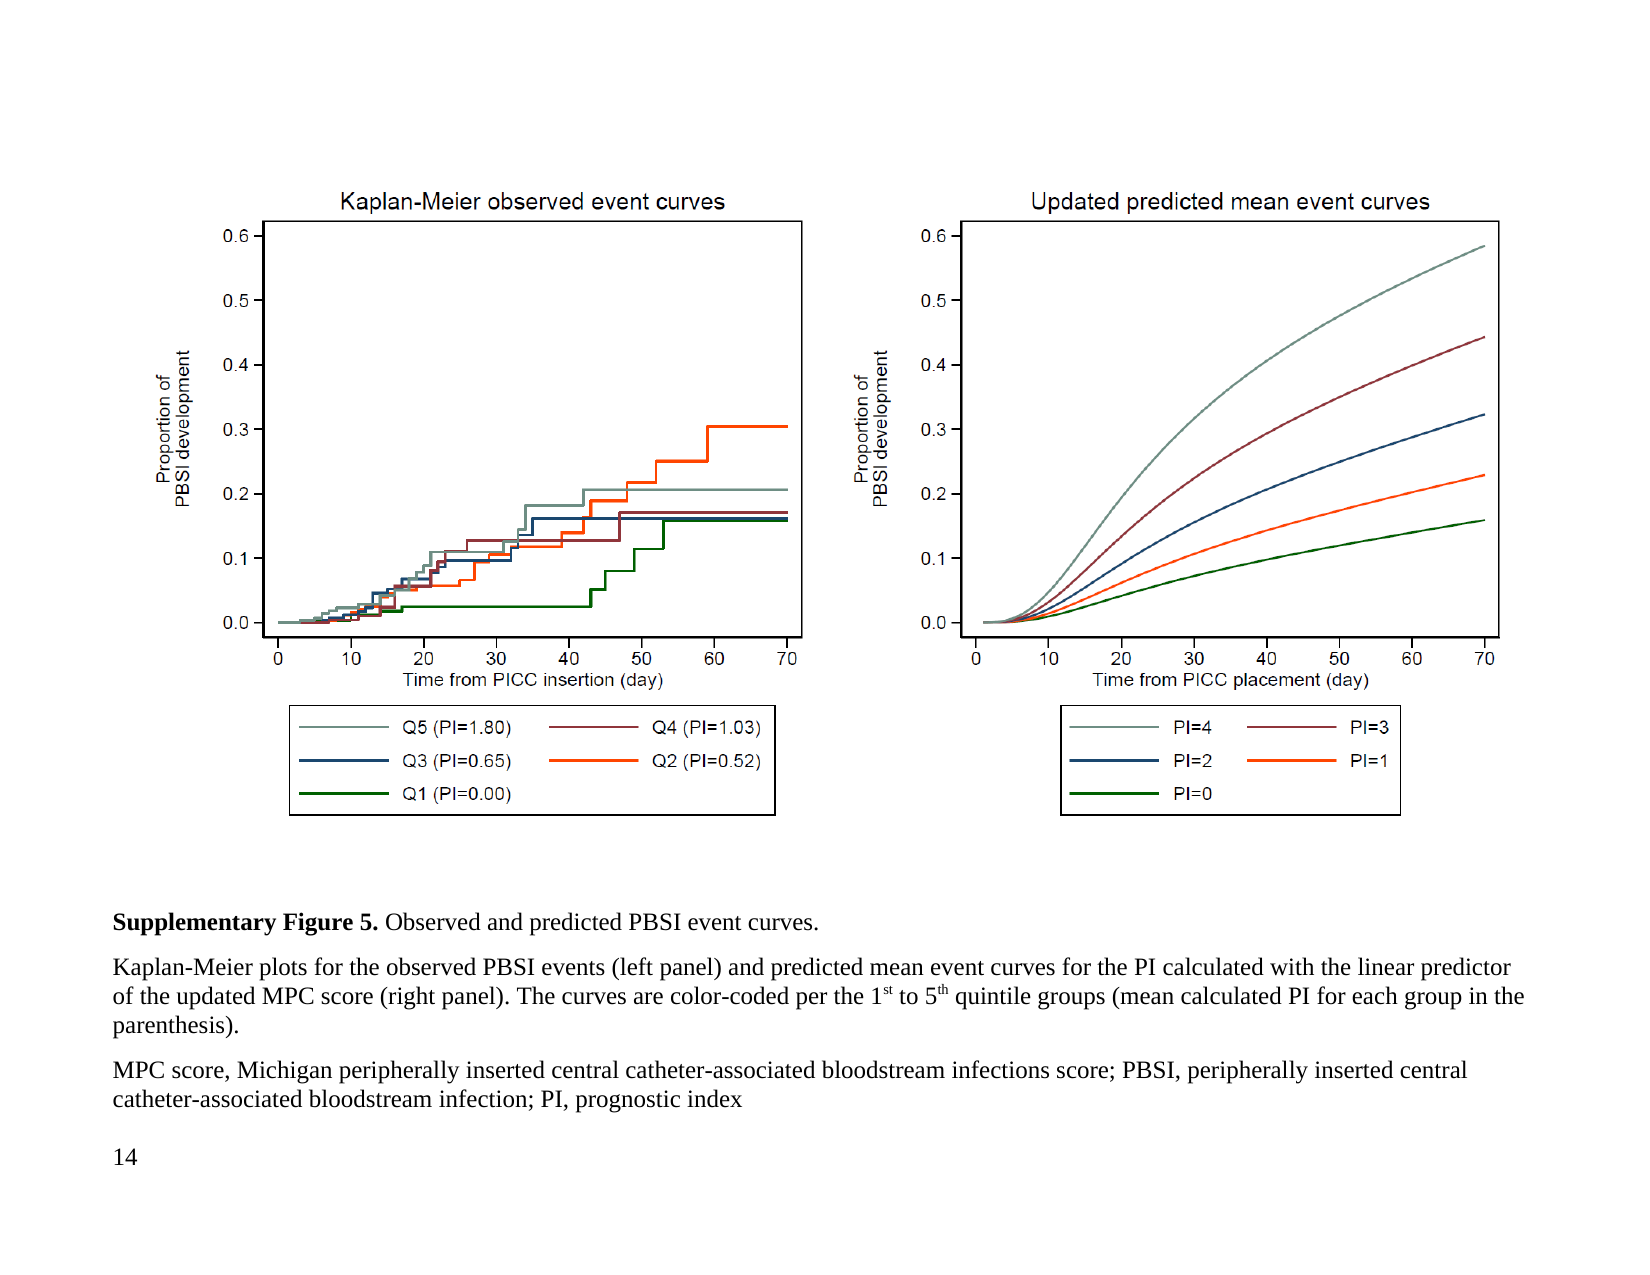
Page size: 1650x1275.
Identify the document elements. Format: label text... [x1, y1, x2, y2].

text Kaplan-Meier plots for the observed PBSI events (left panel) and predicted mean event curves for the PI calculated with the linear predictor of the updated MPC score (right panel). The curves are color-coded per the 1st to 5th quintile groups (mean calculated PI for each group in the parenthesis). [112, 952, 1537, 1038]
text Supplementary Figure 5. Observed and predicted PBSI event curves. [112, 907, 1537, 936]
text MPC score, Michigan peripherally inserted central catheter-associated bloodstream infections score; PBSI, peripherally inserted central catheter-associated bloodstream infection; PI, prognostic index [112, 1055, 1537, 1113]
